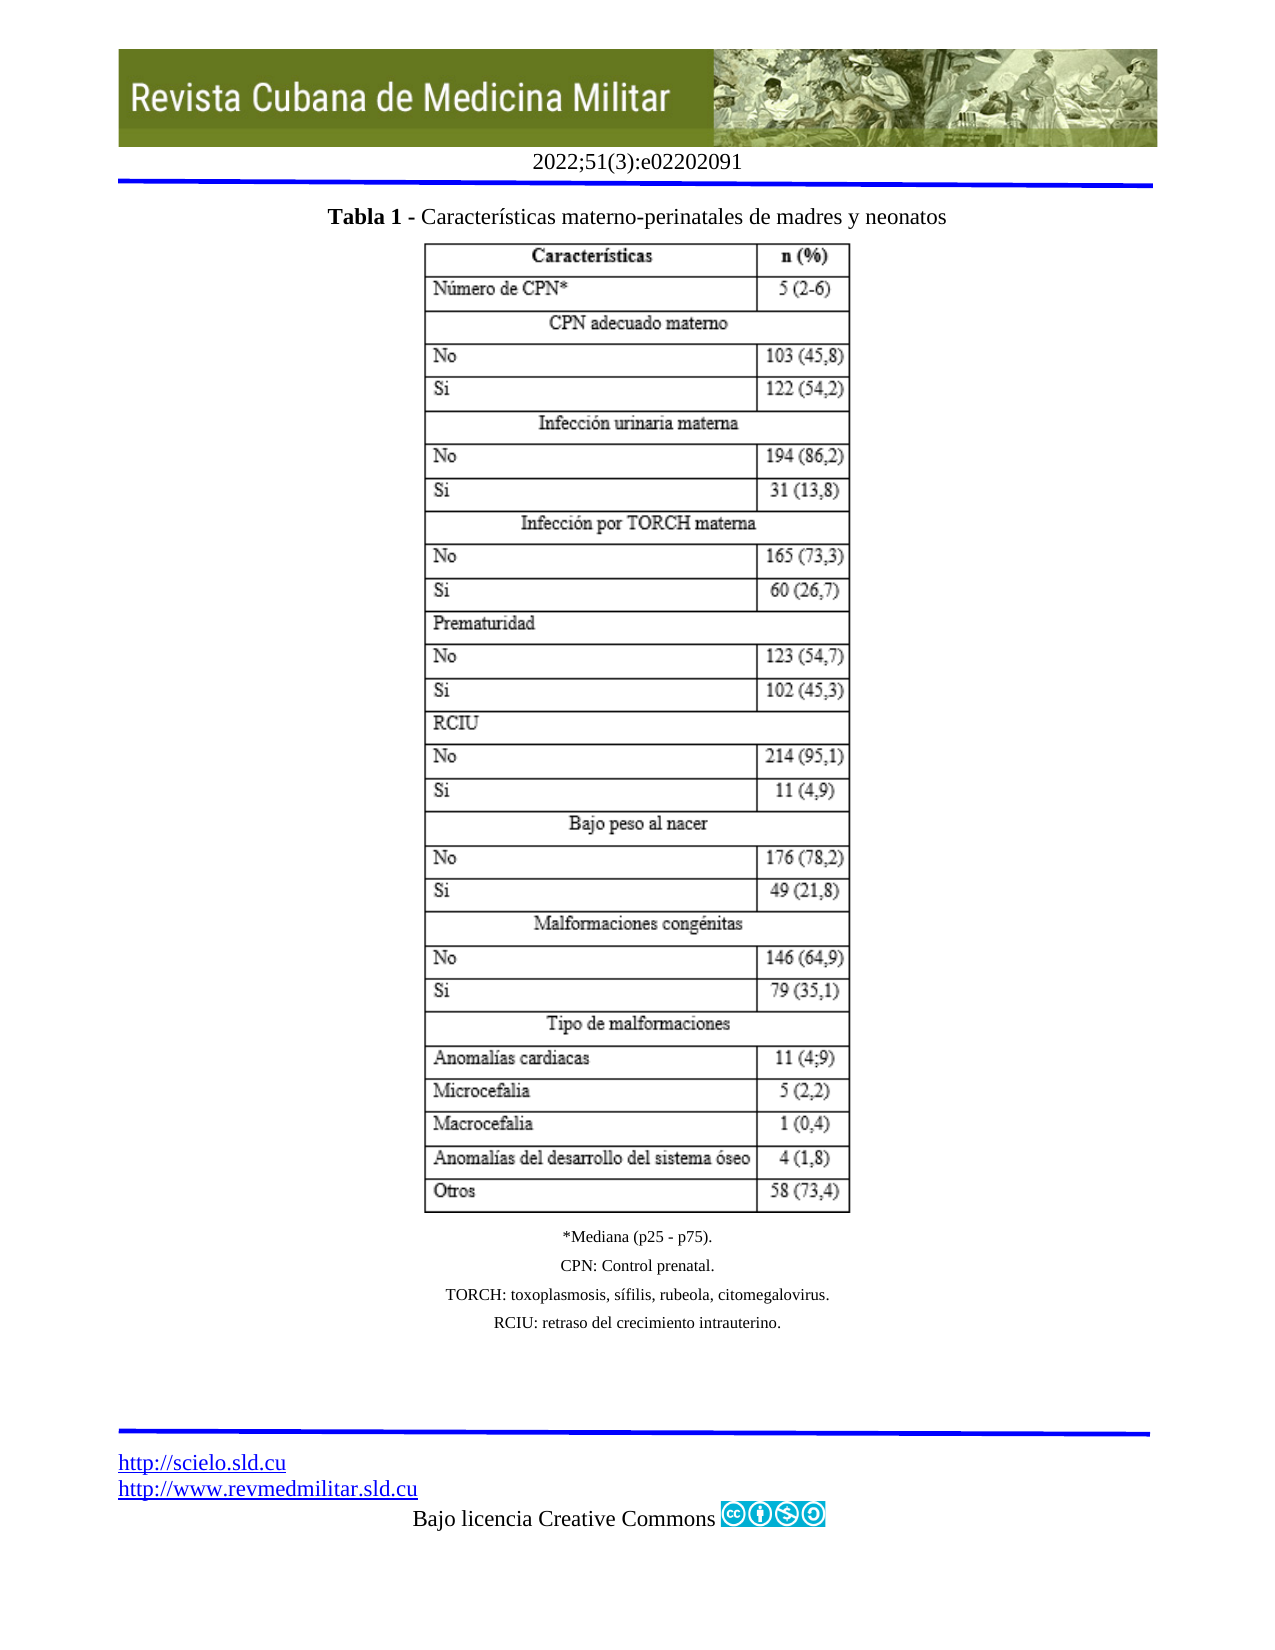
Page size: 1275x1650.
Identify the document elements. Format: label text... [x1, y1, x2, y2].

text CPN: Control prenatal. [118, 1256, 1157, 1275]
text RCIU: retraso del crecimiento intrauterino. [118, 1313, 1157, 1332]
text TORCH: toxoplasmosis, sífilis, rubeola, citomegalovirus. [118, 1284, 1157, 1304]
picture [423, 242, 852, 1213]
text Tabla 1 - Características materno-perinatales de madres y neonatos [118, 203, 1157, 229]
picture [118, 49, 1158, 147]
text *Mediana (p25 - p75). [118, 1227, 1157, 1246]
picture [720, 1501, 826, 1527]
